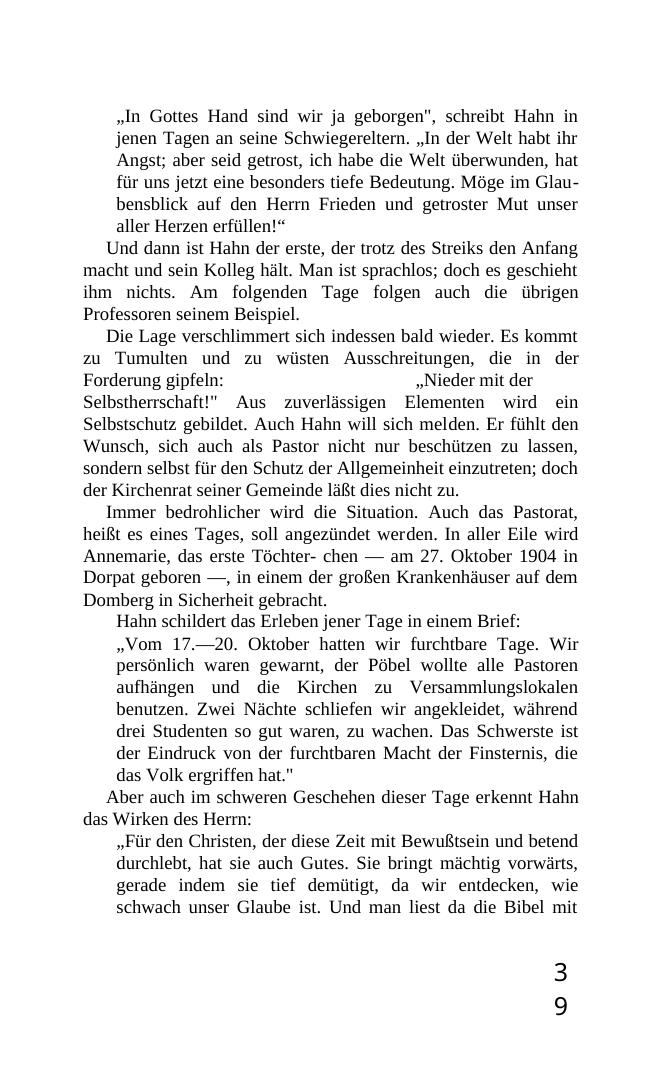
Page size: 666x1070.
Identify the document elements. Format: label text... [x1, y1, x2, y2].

text Aber auch im schweren Geschehen dieser Tage erkennt Hahn das Wirken des Herrn: [83, 786, 579, 830]
text „Vom 17.—20. Oktober hatten wir furchtbare Tage. Wir persönlich waren gewarnt, der Pöbel wollte alle Pastoren aufhängen und die Kirchen zu Versammlungslokalen benutzen. Zwei Nächte schliefen wir angekleidet, während drei Studenten so gut waren, zu wachen. Das Schwerste ist der Eindruck von der furchtbaren Macht der Finsternis, die das Volk ergriffen hat." [116, 632, 579, 786]
text Hahn schildert das Erleben jener Tage in einem Brief: [83, 610, 579, 632]
text Immer bedrohlicher wird die Situation. Auch das Pastorat, heißt es eines Tages, soll angezündet werden. In aller Eile wird Annemarie, das erste Töchter- chen — am 27. Oktober 1904 in Dorpat geboren —, in einem der großen Krankenhäuser auf dem Domberg in Sicherheit gebracht. [83, 501, 579, 610]
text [116, 830, 579, 918]
text Die Lage verschlimmert sich indessen bald wieder. Es kommt zu Tumulten und zu wüsten Ausschreitungen, die in der Forderung gipfeln: „Nieder mit der [83, 325, 579, 391]
text Selbstherrschaft!" Aus zuverlässigen Elementen wird ein Selbstschutz gebildet. Auch Hahn will sich melden. Er fühlt den Wunsch, sich auch als Pastor nicht nur beschützen zu lassen, sondern selbst für den Schutz der Allgemeinheit einzutreten; doch der Kirchenrat seiner Gemeinde läßt dies nicht zu. [83, 391, 579, 501]
text Und dann ist Hahn der erste, der trotz des Streiks den Anfang macht und sein Kolleg hält. Man ist sprachlos; doch es geschieht ihm nichts. Am folgenden Tage folgen auch die übrigen Professoren seinem Beispiel. [83, 237, 579, 325]
text „In Gottes Hand sind wir ja geborgen", schreibt Hahn in jenen Tagen an seine Schwiegereltern. „In der Welt habt ihr Angst; aber seid getrost, ich habe die Welt überwunden, hat für uns jetzt eine besonders tiefe Bedeutung. Möge im Glaubensblick auf den Herrn Frieden und getroster Mut unser aller Herzen erfüllen!“ [116, 105, 579, 237]
